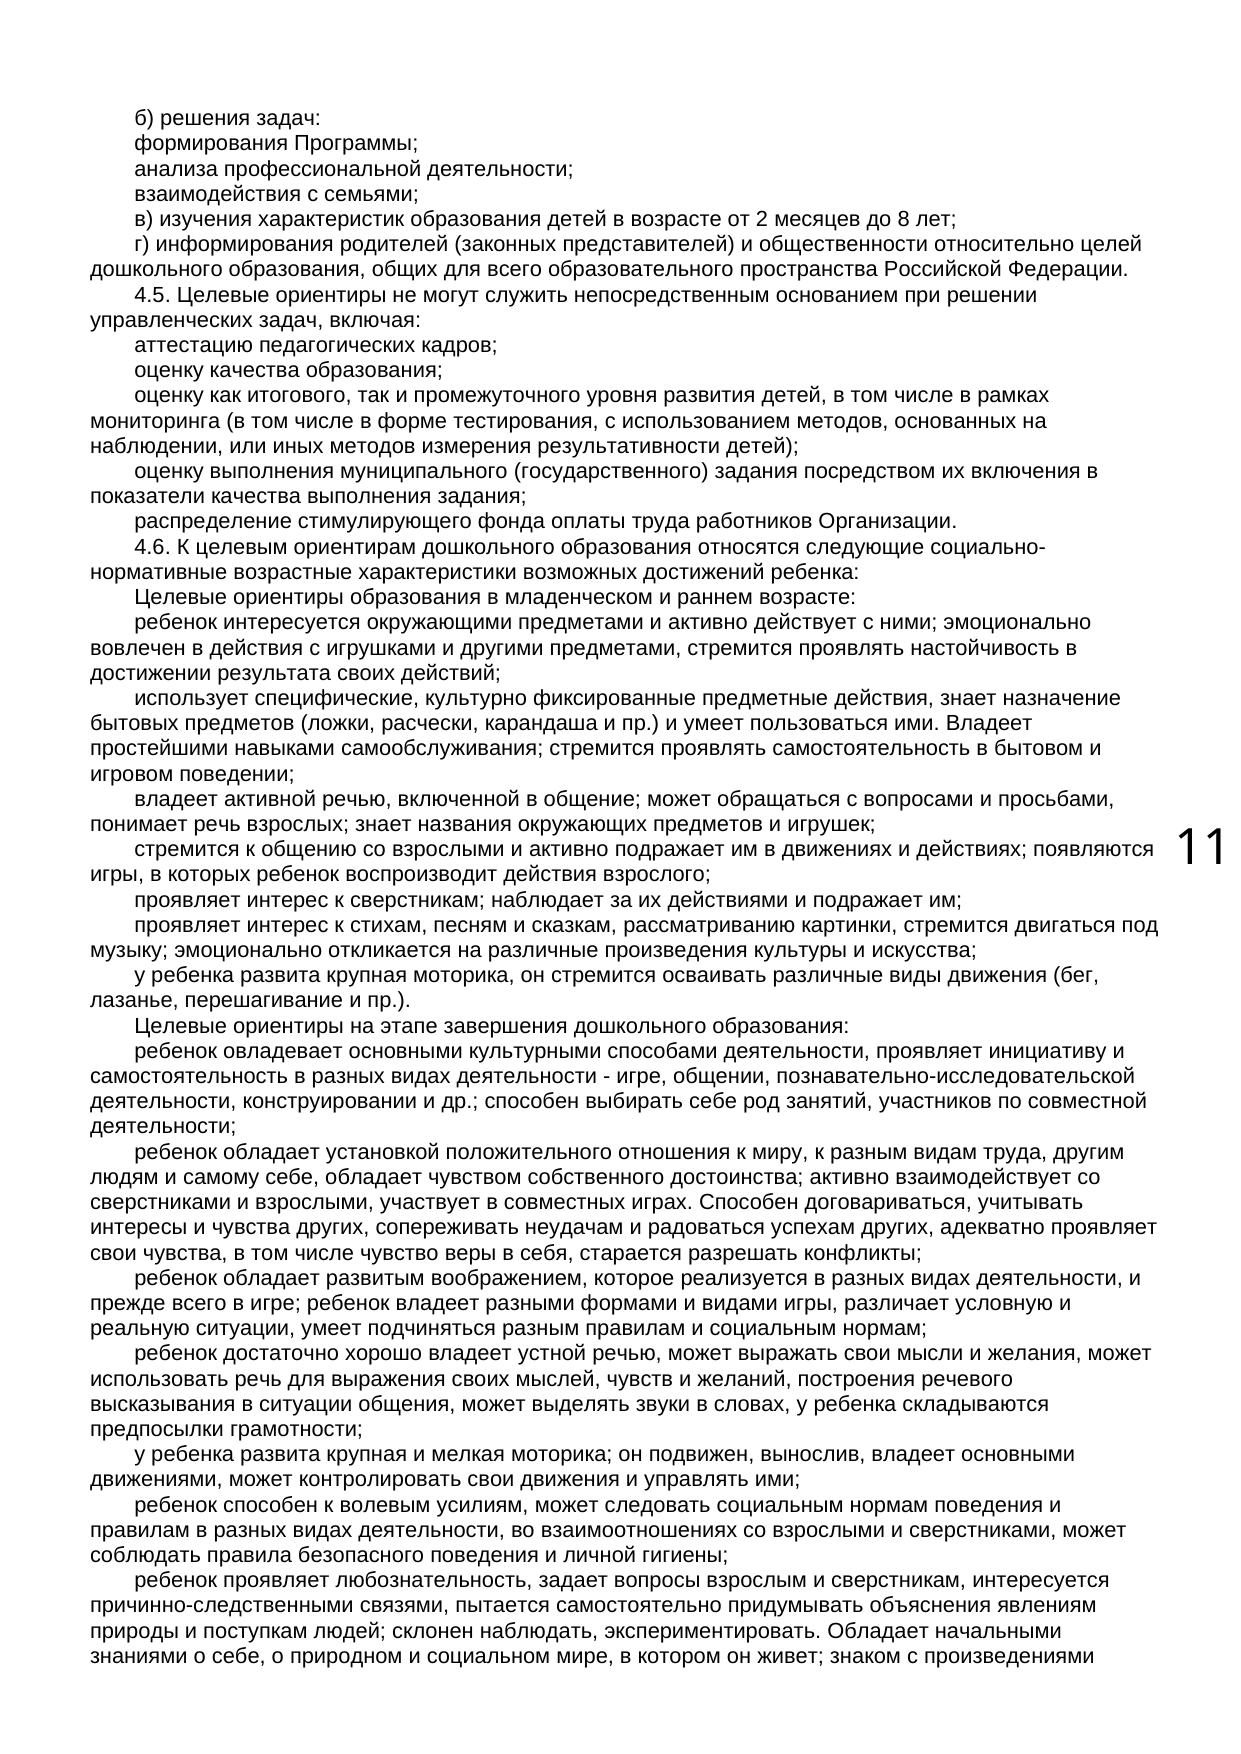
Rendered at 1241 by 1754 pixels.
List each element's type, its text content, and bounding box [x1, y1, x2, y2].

text стремится к общению со взрослыми и активно подражает им в движениях и действиях; появляются игры, в которых ребенок воспроизводит действия взрослого; [90, 836, 1165, 886]
text Целевые ориентиры образования в младенческом и раннем возрасте: [90, 584, 1165, 609]
text оценку выполнения муниципального (государственного) задания посредством их включения в показатели качества выполнения задания; [90, 458, 1165, 508]
text ребенок овладевает основными культурными способами деятельности, проявляет инициативу и самостоятельность в разных видах деятельности - игре, общении, познавательно-исследовательской деятельности, конструировании и др.; способен выбирать себе род занятий, участников по совместной деятельности; [90, 1038, 1165, 1138]
text в) изучения характеристик образования детей в возрасте от 2 месяцев до 8 лет; [90, 206, 1165, 231]
text формирования Программы; [90, 130, 1165, 155]
text распределение стимулирующего фонда оплаты труда работников Организации. [90, 508, 1165, 533]
text использует специфические, культурно фиксированные предметные действия, знает назначение бытовых предметов (ложки, расчески, карандаша и пр.) и умеет пользоваться ими. Владеет простейшими навыками самообслуживания; стремится проявлять самостоятельность в бытовом и игровом поведении; [90, 685, 1165, 786]
text Целевые ориентиры на этапе завершения дошкольного образования: [90, 1012, 1165, 1038]
text б) решения задач: [90, 105, 1165, 130]
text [90, 1567, 1165, 1668]
text ребенок обладает развитым воображением, которое реализуется в разных видах деятельности, и прежде всего в игре; ребенок владеет разными формами и видами игры, различает условную и реальную ситуации, умеет подчиняться разным правилам и социальным нормам; [90, 1264, 1165, 1340]
text ребенок интересуется окружающими предметами и активно действует с ними; эмоционально вовлечен в действия с игрушками и другими предметами, стремится проявлять настойчивость в достижении результата своих действий; [90, 609, 1165, 685]
text 4.5. Целевые ориентиры не могут служить непосредственным основанием при решении управленческих задач, включая: [90, 281, 1165, 332]
text аттестацию педагогических кадров; [90, 332, 1165, 357]
text ребенок обладает установкой положительного отношения к миру, к разным видам труда, другим людям и самому себе, обладает чувством собственного достоинства; активно взаимодействует со сверстниками и взрослыми, участвует в совместных играх. Способен договариваться, учитывать интересы и чувства других, сопереживать неудачам и радоваться успехам других, адекватно проявляет свои чувства, в том числе чувство веры в себя, старается разрешать конфликты; [90, 1138, 1165, 1264]
text анализа профессиональной деятельности; [90, 155, 1165, 181]
text г) информирования родителей (законных представителей) и общественности относительно целей дошкольного образования, общих для всего образовательного пространства Российской Федерации. [90, 231, 1165, 281]
text у ребенка развита крупная моторика, он стремится осваивать различные виды движения (бег, лазанье, перешагивание и пр.). [90, 962, 1165, 1012]
text взаимодействия с семьями; [90, 181, 1165, 206]
text 4.6. К целевым ориентирам дошкольного образования относятся следующие социально-нормативные возрастные характеристики возможных достижений ребенка: [90, 533, 1165, 584]
text проявляет интерес к сверстникам; наблюдает за их действиями и подражает им; [90, 886, 1165, 912]
text у ребенка развита крупная и мелкая моторика; он подвижен, вынослив, владеет основными движениями, может контролировать свои движения и управлять ими; [90, 1441, 1165, 1491]
text ребенок способен к волевым усилиям, может следовать социальным нормам поведения и правилам в разных видах деятельности, во взаимоотношениях со взрослыми и сверстниками, может соблюдать правила безопасного поведения и личной гигиены; [90, 1491, 1165, 1567]
text оценку как итогового, так и промежуточного уровня развития детей, в том числе в рамках мониторинга (в том числе в форме тестирования, с использованием методов, основанных на наблюдении, или иных методов измерения результативности детей); [90, 382, 1165, 458]
text ребенок достаточно хорошо владеет устной речью, может выражать свои мысли и желания, может использовать речь для выражения своих мыслей, чувств и желаний, построения речевого высказывания в ситуации общения, может выделять звуки в словах, у ребенка складываются предпосылки грамотности; [90, 1340, 1165, 1441]
text проявляет интерес к стихам, песням и сказкам, рассматриванию картинки, стремится двигаться под музыку; эмоционально откликается на различные произведения культуры и искусства; [90, 912, 1165, 962]
text владеет активной речью, включенной в общение; может обращаться с вопросами и просьбами, понимает речь взрослых; знает названия окружающих предметов и игрушек; [90, 786, 1165, 836]
text оценку качества образования; [90, 357, 1165, 382]
